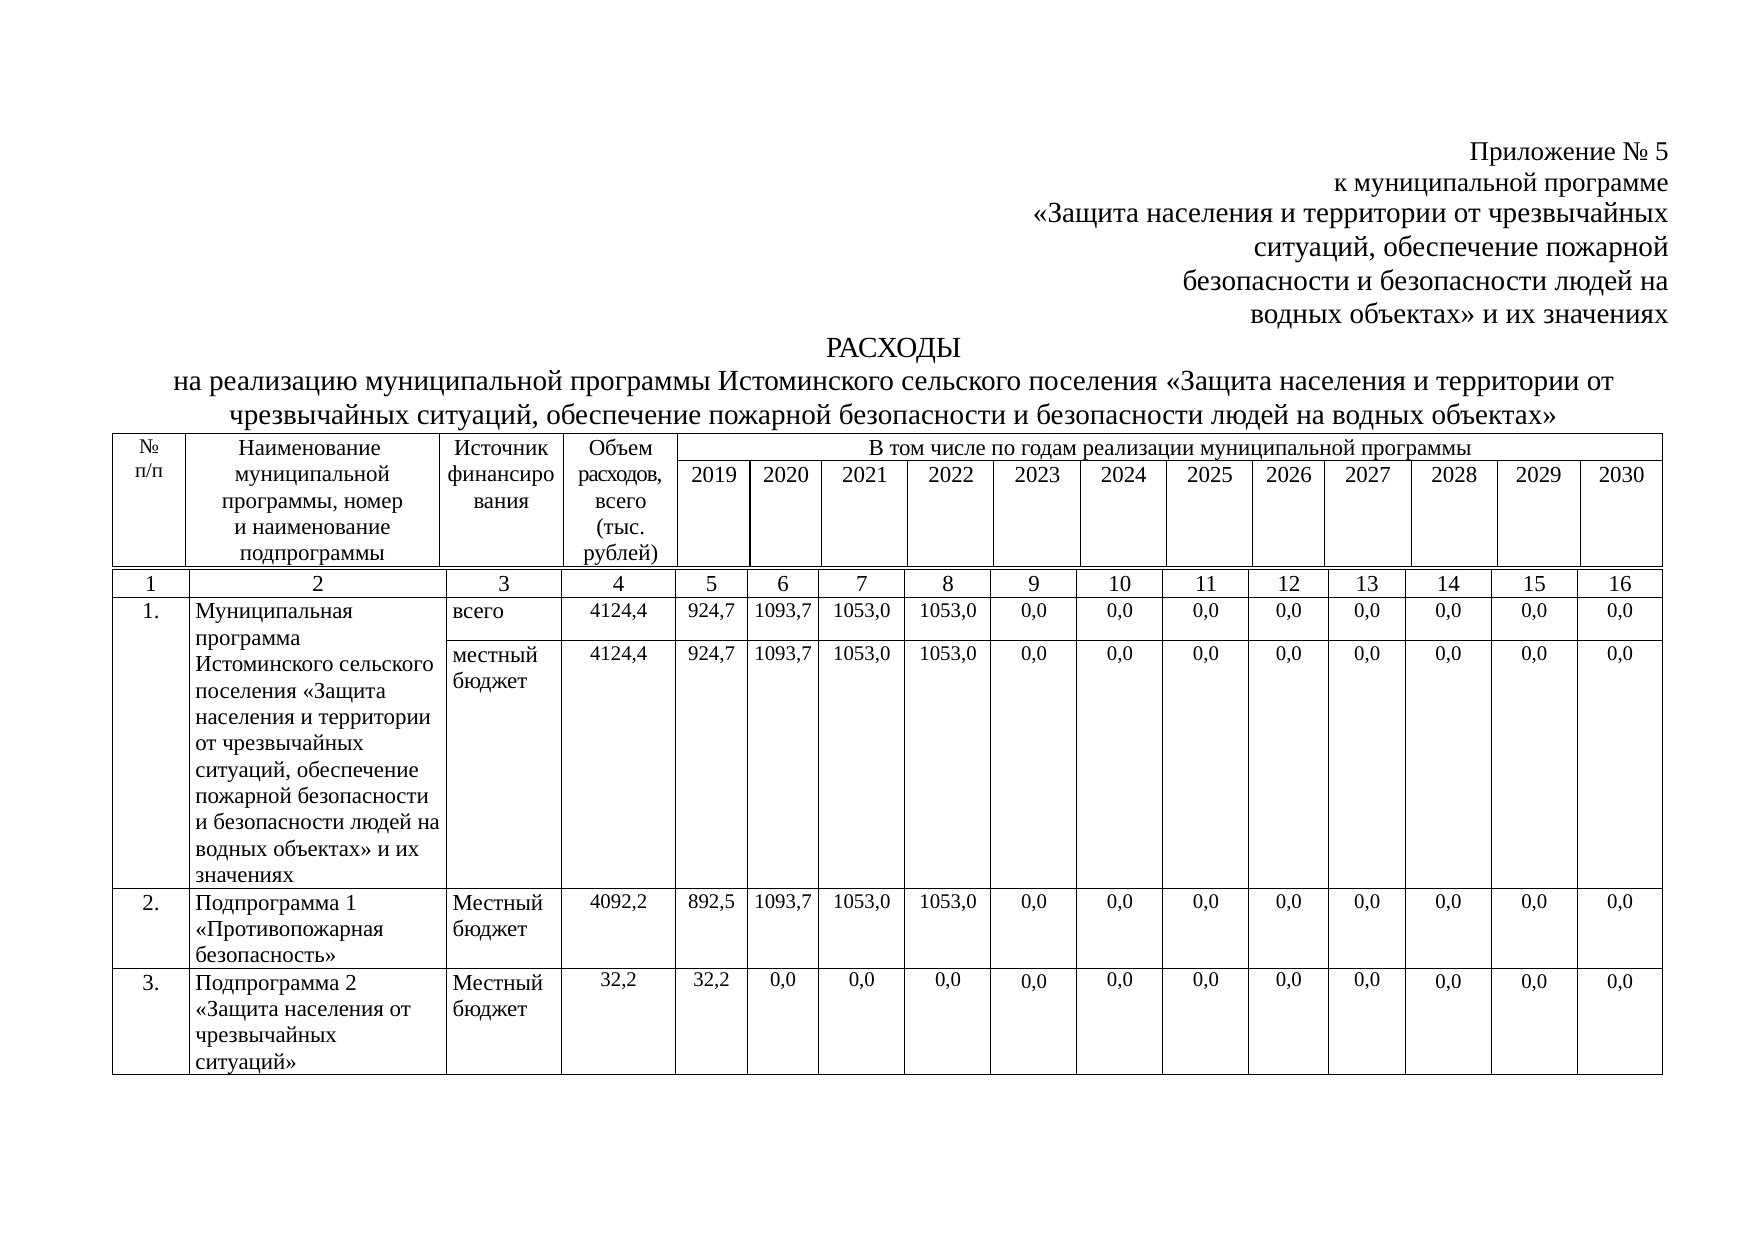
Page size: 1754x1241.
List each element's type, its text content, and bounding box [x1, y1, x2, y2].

table_cell 1093,7 [748, 641, 818, 887]
table_cell 0,0 [1329, 889, 1405, 968]
table_cell 0,0 [1578, 969, 1662, 1074]
table_cell 0,0 [1163, 598, 1248, 640]
table_header 1 [113, 570, 189, 597]
table_cell 0,0 [748, 969, 818, 1074]
table_cell 32,2 [562, 969, 675, 1074]
table_cell 2019 [678, 461, 749, 566]
table_header 14 [1406, 570, 1491, 597]
table_header 12 [1249, 570, 1328, 597]
text к муниципальной программе [1167, 166, 1668, 197]
table_cell 1053,0 [819, 889, 904, 968]
table_cell 0,0 [1578, 641, 1662, 887]
table_cell 0,0 [1329, 598, 1405, 640]
table_cell 924,7 [676, 598, 747, 640]
table_cell 0,0 [991, 641, 1076, 887]
table_header 8 [905, 570, 990, 597]
table_cell 0,0 [1077, 969, 1162, 1074]
table_cell 0,0 [1249, 889, 1328, 968]
table_header № п/п [113, 434, 185, 566]
table_header Объем расходов, всего (тыс. рублей) [564, 434, 677, 566]
table_cell 0,0 [1077, 641, 1162, 887]
table_cell 2. [113, 889, 189, 968]
table_header 2 [190, 570, 446, 597]
table_cell 0,0 [1492, 889, 1577, 968]
table_header 4 [562, 570, 675, 597]
table_header 6 [748, 570, 818, 597]
table_header Источник финансирования [440, 434, 563, 566]
table_cell 0,0 [991, 969, 1076, 1074]
table_header 15 [1492, 570, 1577, 597]
table_cell 0,0 [1578, 598, 1662, 640]
table_cell Подпрограмма 1 «Противопожарная безопасность» [190, 889, 446, 968]
table_cell 1093,7 [748, 889, 818, 968]
table_cell 0,0 [1406, 598, 1491, 640]
table_cell 0,0 [1406, 969, 1491, 1074]
table_cell 0,0 [1077, 889, 1162, 968]
table_cell 2030 [1581, 461, 1662, 566]
text Приложение № 5 [1167, 135, 1668, 166]
table_cell Местный бюджет [447, 969, 561, 1074]
table_cell 0,0 [1492, 969, 1577, 1074]
table_cell 4124,4 [562, 598, 675, 640]
table_cell 0,0 [1329, 969, 1405, 1074]
table_cell 2022 [908, 461, 993, 566]
table_cell 1053,0 [819, 598, 904, 640]
table_cell 2029 [1498, 461, 1580, 566]
table_cell Подпрограмма 2 «Защита населения от чрезвычайных ситуаций» [190, 969, 446, 1074]
table_cell 0,0 [1329, 641, 1405, 887]
table_cell 2020 [751, 461, 821, 566]
table_cell 0,0 [1163, 889, 1248, 968]
table_cell 1053,0 [905, 598, 990, 640]
text на реализацию муниципальной программы Истоминского сельского поселения «Защита населения и территории от чрезвычайных ситуаций, обеспечение пожарной безопасности и безопасности людей на водных объектах» [118, 363, 1668, 431]
table_cell 0,0 [905, 969, 990, 1074]
table_cell 0,0 [1406, 641, 1491, 887]
table_cell 0,0 [1077, 598, 1162, 640]
table_cell Местный бюджет [447, 889, 561, 968]
table_cell 2023 [994, 461, 1080, 566]
table_cell 1. [113, 598, 189, 887]
table_cell 0,0 [1163, 969, 1248, 1074]
text «Защита населения и территории от чрезвычайных [118, 197, 1668, 229]
text РАСХОДЫ [118, 330, 1668, 363]
table_header 3 [447, 570, 561, 597]
table_cell 4124,4 [562, 641, 675, 887]
table_cell 2027 [1325, 461, 1411, 566]
table_cell 2021 [822, 461, 907, 566]
table_cell 2028 [1412, 461, 1497, 566]
table_cell 1053,0 [905, 889, 990, 968]
table_cell 1053,0 [905, 641, 990, 887]
table_header 7 [819, 570, 904, 597]
table_cell Муниципальная программа Истоминского сельского поселения «Защита населения и территории от чрезвычайных ситуаций, обеспечение пожарной безопасности и безопасности людей на водных объектах» и их значениях [190, 598, 446, 887]
table_cell 0,0 [991, 889, 1076, 968]
table_cell 0,0 [1406, 889, 1491, 968]
table_cell 0,0 [819, 969, 904, 1074]
table_header 11 [1163, 570, 1248, 597]
text ситуаций, обеспечение пожарной безопасности и безопасности людей на водных объектах» и их значениях [1167, 229, 1668, 330]
table_cell 924,7 [676, 641, 747, 887]
table_cell 892,5 [676, 889, 747, 968]
table_cell 2026 [1253, 461, 1324, 566]
table_cell 1093,7 [748, 598, 818, 640]
table_header 13 [1329, 570, 1405, 597]
table_header Наименование муниципальной программы, номер и наименование подпрограммы [186, 434, 439, 566]
table_cell 3. [113, 969, 189, 1074]
table_header 5 [676, 570, 747, 597]
table_cell 0,0 [1249, 598, 1328, 640]
table_cell 0,0 [1249, 969, 1328, 1074]
table_header В том числе по годам реализации муниципальной программы [678, 434, 1662, 460]
table_cell 0,0 [1578, 889, 1662, 968]
table_cell 0,0 [1249, 641, 1328, 887]
table_cell 1053,0 [819, 641, 904, 887]
table_cell 32,2 [676, 969, 747, 1074]
table_cell 4092,2 [562, 889, 675, 968]
table_cell 0,0 [991, 598, 1076, 640]
table_cell местный бюджет [447, 641, 561, 887]
table_header 16 [1578, 570, 1662, 597]
table_cell 0,0 [1492, 641, 1577, 887]
table_cell 0,0 [1492, 598, 1577, 640]
table_cell 2025 [1167, 461, 1252, 566]
table_cell 2024 [1081, 461, 1166, 566]
table_cell 0,0 [1163, 641, 1248, 887]
table_header 10 [1077, 570, 1162, 597]
table_header 9 [991, 570, 1076, 597]
table_cell всего [447, 598, 561, 640]
